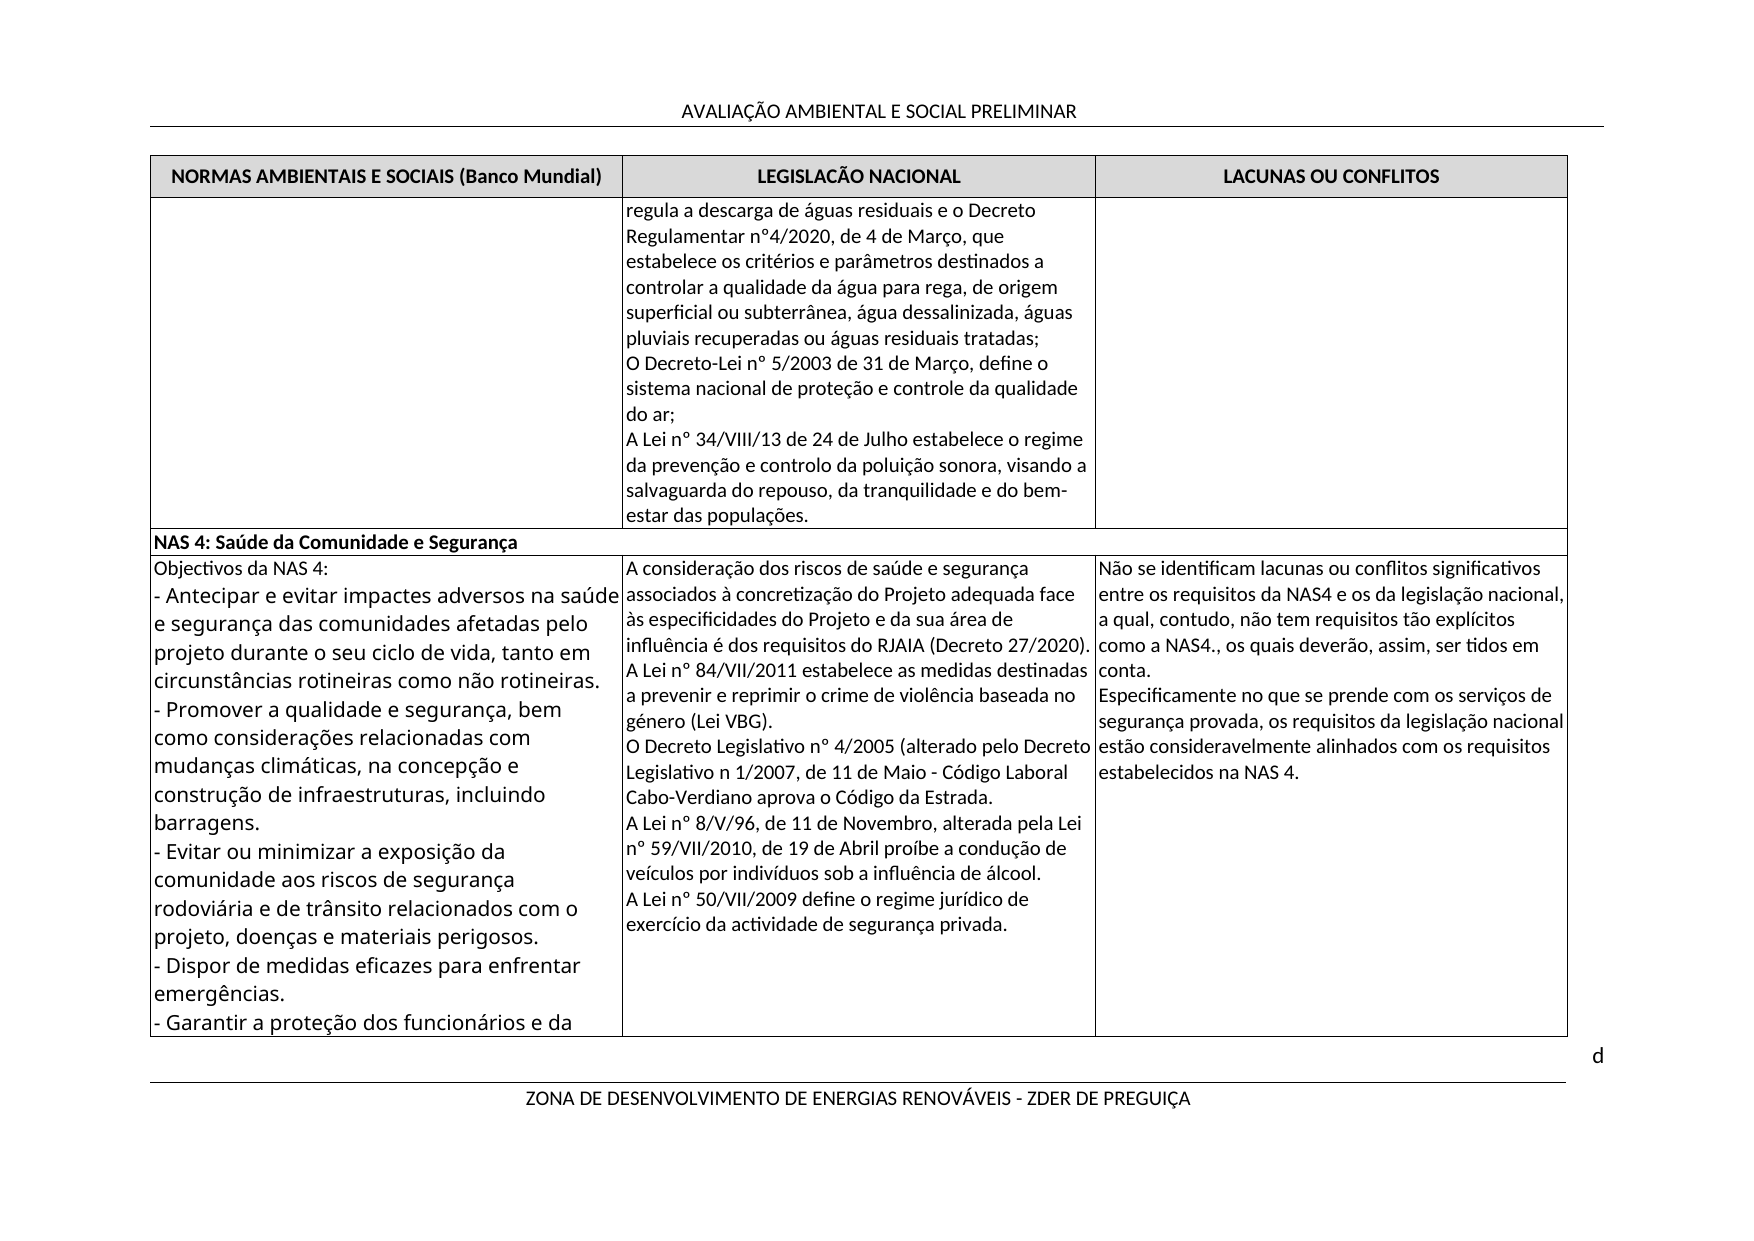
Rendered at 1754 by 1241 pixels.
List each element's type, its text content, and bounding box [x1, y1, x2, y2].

table_cell NAS 4: Saúde da Comunidade e Segurança [151, 529, 1567, 554]
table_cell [623, 556, 1095, 1036]
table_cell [1096, 556, 1567, 1036]
table_header LACUNAS OU CONFLITOS [1096, 156, 1567, 197]
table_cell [151, 198, 622, 528]
table_header LEGISLACÃO NACIONAL [623, 156, 1095, 197]
table_header NORMAS AMBIENTAIS E SOCIAIS (Banco Mundial) [151, 156, 622, 197]
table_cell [623, 198, 1095, 528]
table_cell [151, 556, 622, 1036]
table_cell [1096, 198, 1567, 528]
